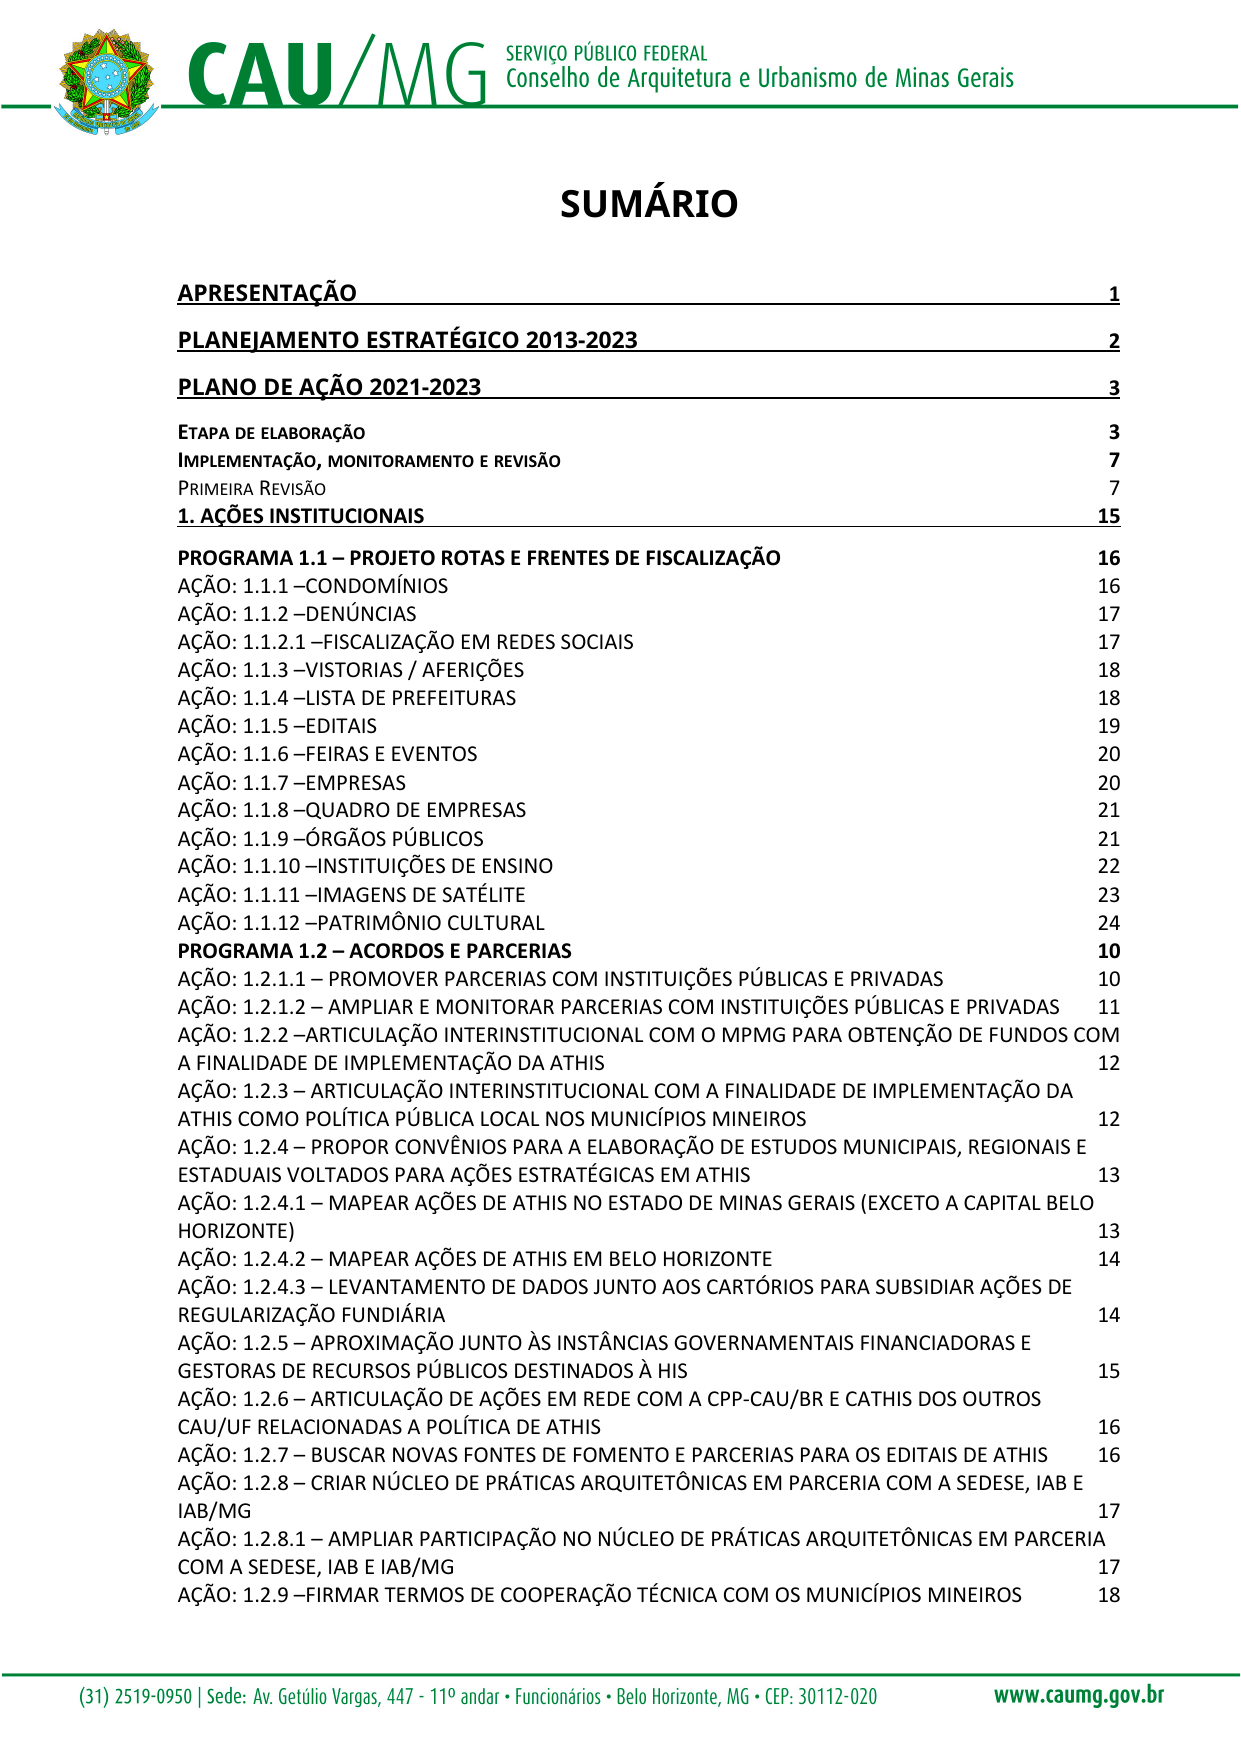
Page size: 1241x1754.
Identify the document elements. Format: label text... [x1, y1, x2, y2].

picture [1, 1661, 1241, 1750]
picture [0, 0, 1238, 144]
text SUMÁRIO [177, 177, 1122, 228]
